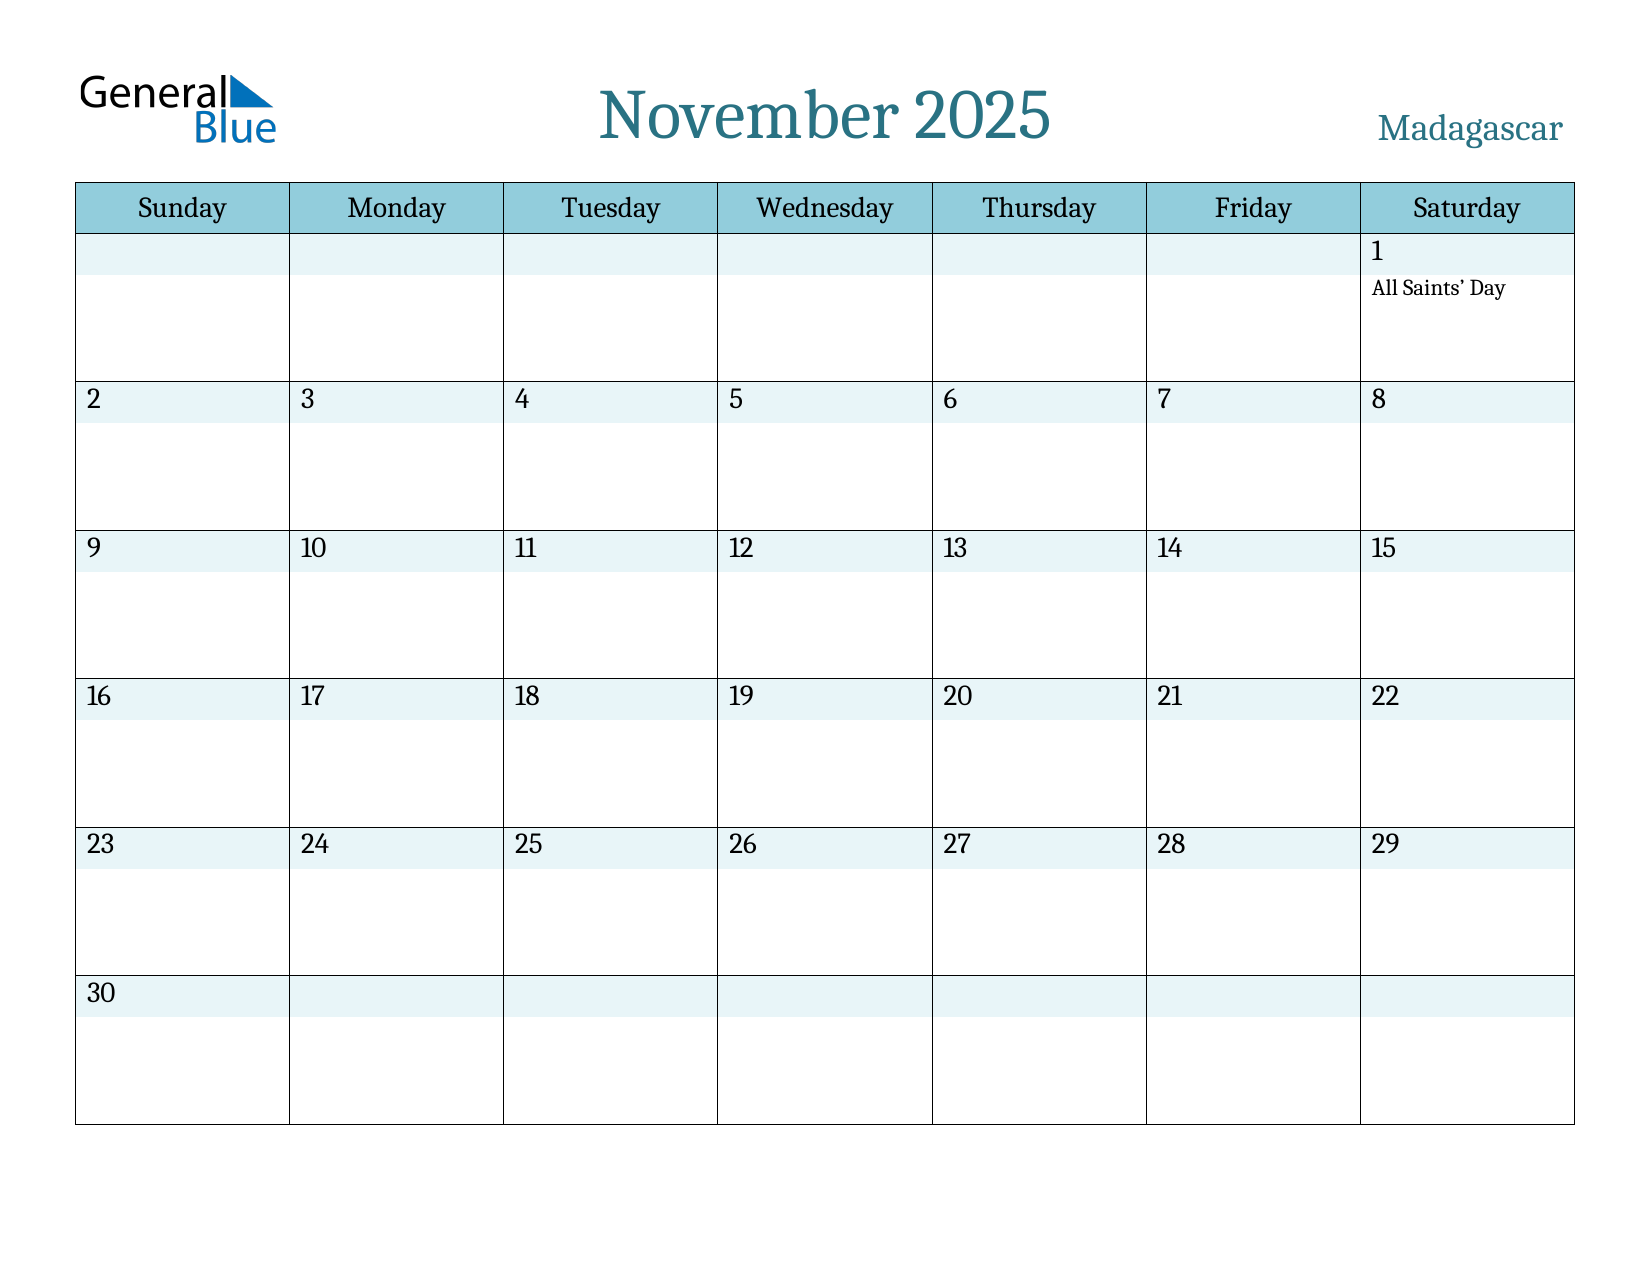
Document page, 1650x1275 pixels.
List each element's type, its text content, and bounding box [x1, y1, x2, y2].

table_cell [933, 275, 1146, 381]
table_cell 9 [76, 531, 289, 572]
table_cell 2 [76, 382, 289, 423]
picture [80, 75, 276, 143]
table_cell [290, 720, 503, 827]
table_cell 15 [1361, 531, 1574, 572]
table_cell 14 [1147, 531, 1360, 572]
table_cell Monday [290, 183, 503, 233]
table_cell [290, 423, 503, 530]
table_cell [76, 869, 289, 975]
table_cell [1361, 572, 1574, 678]
table_cell 25 [504, 828, 717, 869]
table_cell 18 [504, 679, 717, 720]
table_cell [718, 572, 932, 678]
table_cell [290, 1017, 503, 1123]
table_cell [504, 423, 717, 530]
table_cell [504, 572, 717, 678]
table_cell [1147, 976, 1360, 1017]
table_cell [76, 572, 289, 678]
table_cell 30 [76, 976, 289, 1017]
table_cell 28 [1147, 828, 1360, 869]
table_cell [1147, 1017, 1360, 1123]
table_cell [718, 869, 932, 975]
table_cell [933, 869, 1146, 975]
table_cell 7 [1147, 382, 1360, 423]
table_cell [718, 720, 932, 827]
table_cell 29 [1361, 828, 1574, 869]
table_cell 5 [718, 382, 932, 423]
table_cell [76, 423, 289, 530]
table_cell [933, 234, 1146, 275]
table_cell All Saints’ Day [1361, 275, 1574, 381]
table_cell 6 [933, 382, 1146, 423]
table_cell [718, 234, 932, 275]
table_cell [718, 976, 932, 1017]
table_cell 1 [1361, 234, 1574, 275]
table_cell 11 [504, 531, 717, 572]
table_cell [1147, 275, 1360, 381]
table_cell [1147, 234, 1360, 275]
table_cell 22 [1361, 679, 1574, 720]
table_cell 21 [1147, 679, 1360, 720]
table_cell [290, 234, 503, 275]
table_cell 4 [504, 382, 717, 423]
table_cell 13 [933, 531, 1146, 572]
table_cell [718, 275, 932, 381]
table_cell 3 [290, 382, 503, 423]
table_cell [933, 1017, 1146, 1123]
table_cell 27 [933, 828, 1146, 869]
table_cell [933, 720, 1146, 827]
table_cell [1361, 976, 1574, 1017]
table_cell 19 [718, 679, 932, 720]
table_cell [76, 1017, 289, 1123]
table_cell [504, 720, 717, 827]
table_cell Sunday [76, 183, 289, 233]
table_cell 17 [290, 679, 503, 720]
table_cell Tuesday [504, 183, 717, 233]
table_cell [76, 720, 289, 827]
table_cell 24 [290, 828, 503, 869]
table_header Madagascar [1146, 75, 1574, 182]
table_cell Thursday [933, 183, 1146, 233]
table_cell [504, 869, 717, 975]
table_cell [933, 976, 1146, 1017]
table_cell [290, 275, 503, 381]
table_cell 26 [718, 828, 932, 869]
table_cell [290, 869, 503, 975]
table_cell 8 [1361, 382, 1574, 423]
table_cell [504, 1017, 717, 1123]
table_cell 20 [933, 679, 1146, 720]
table_cell 10 [290, 531, 503, 572]
table_cell 23 [76, 828, 289, 869]
table_cell [933, 572, 1146, 678]
table_header [76, 75, 503, 182]
table_cell [76, 275, 289, 381]
table_cell 16 [76, 679, 289, 720]
table_cell [718, 423, 932, 530]
table_cell [1361, 869, 1574, 975]
table_cell Saturday [1361, 183, 1574, 233]
table_cell [290, 572, 503, 678]
table_cell [1361, 423, 1574, 530]
table_cell 12 [718, 531, 932, 572]
table_cell [1147, 720, 1360, 827]
table_cell [504, 976, 717, 1017]
table_cell [933, 423, 1146, 530]
table_cell [504, 275, 717, 381]
table_header November 2025 [504, 75, 1146, 182]
table_cell [1147, 572, 1360, 678]
table_cell [1361, 1017, 1574, 1123]
table_cell [1147, 423, 1360, 530]
table_cell Friday [1147, 183, 1360, 233]
table_cell [1147, 869, 1360, 975]
table_cell [504, 234, 717, 275]
table_cell [290, 976, 503, 1017]
table_cell [76, 234, 289, 275]
table_cell [718, 1017, 932, 1123]
table_cell [1361, 720, 1574, 827]
table_cell Wednesday [718, 183, 932, 233]
